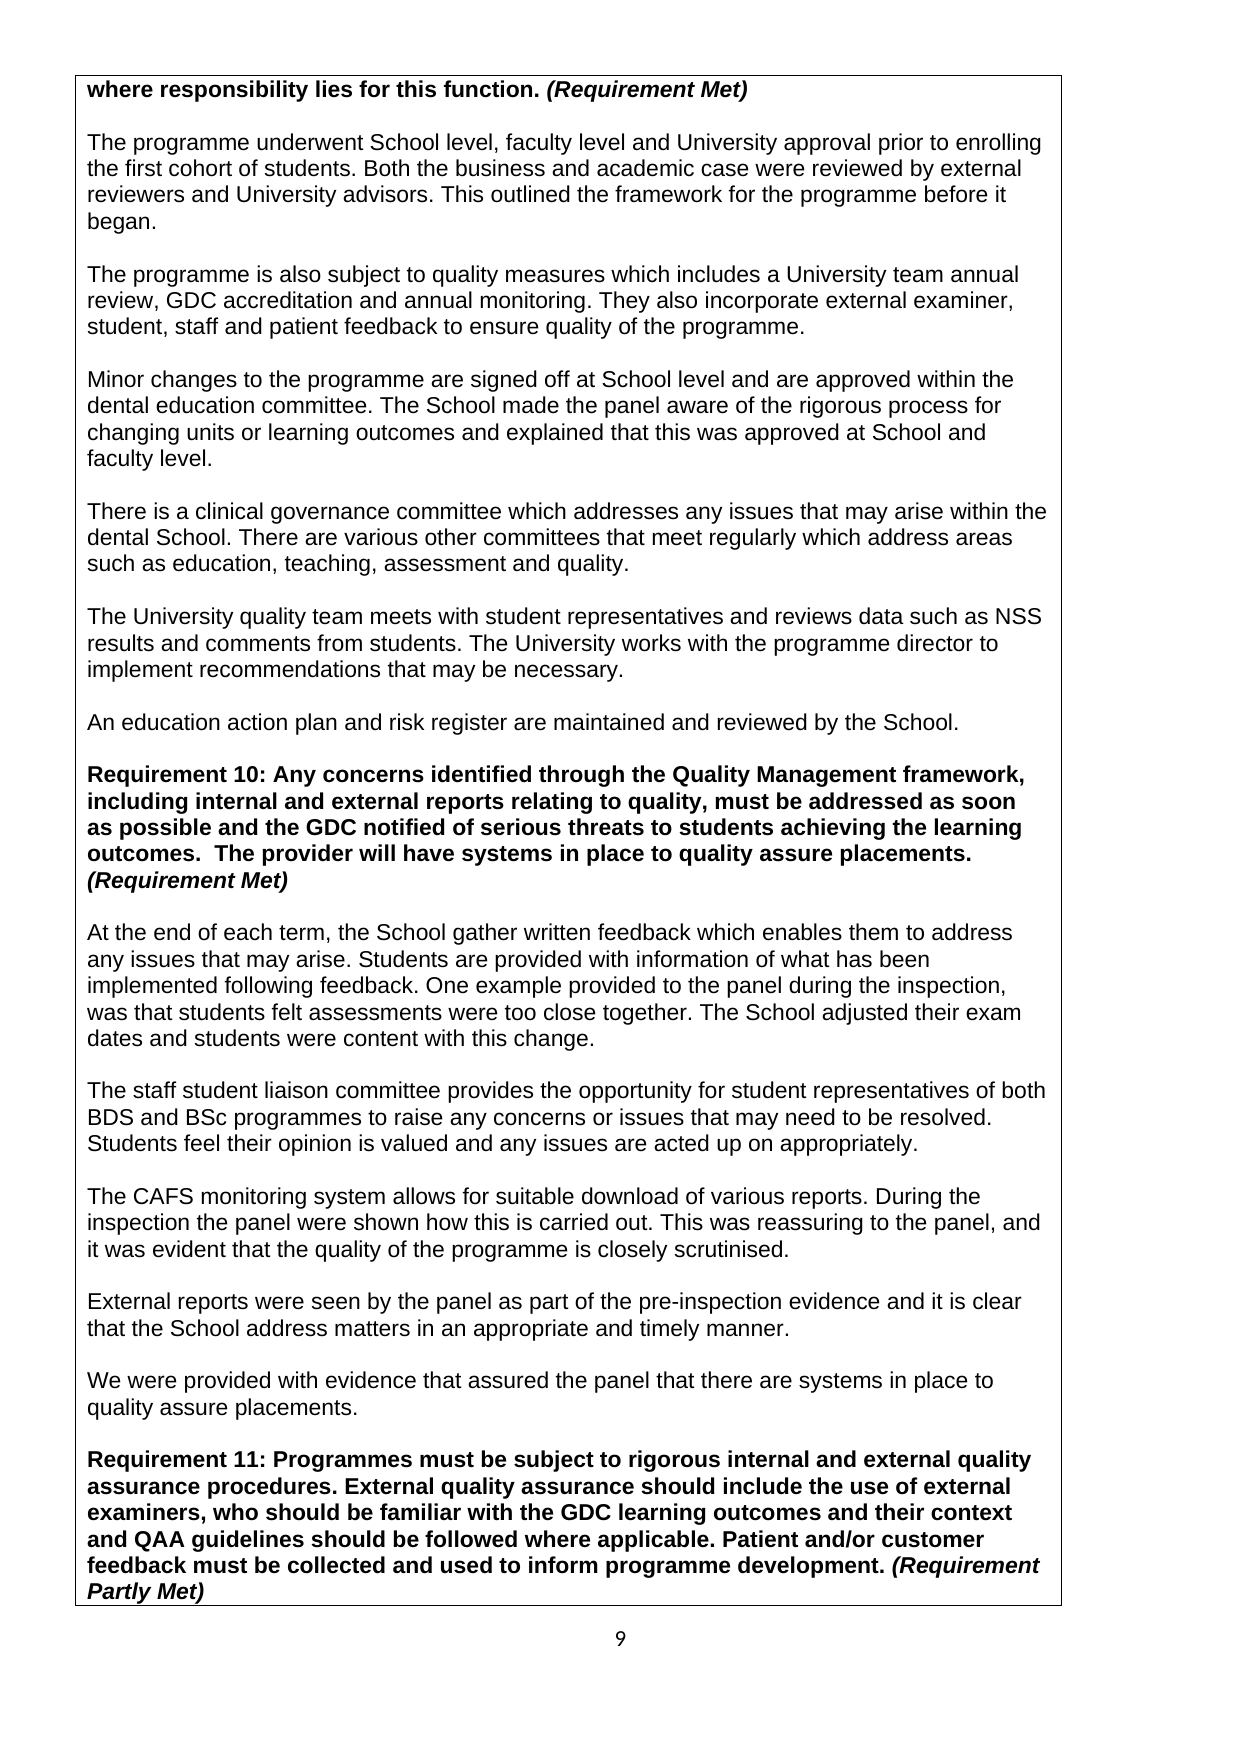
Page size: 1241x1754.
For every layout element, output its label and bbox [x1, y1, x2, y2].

table_cell [76, 76, 1061, 1604]
